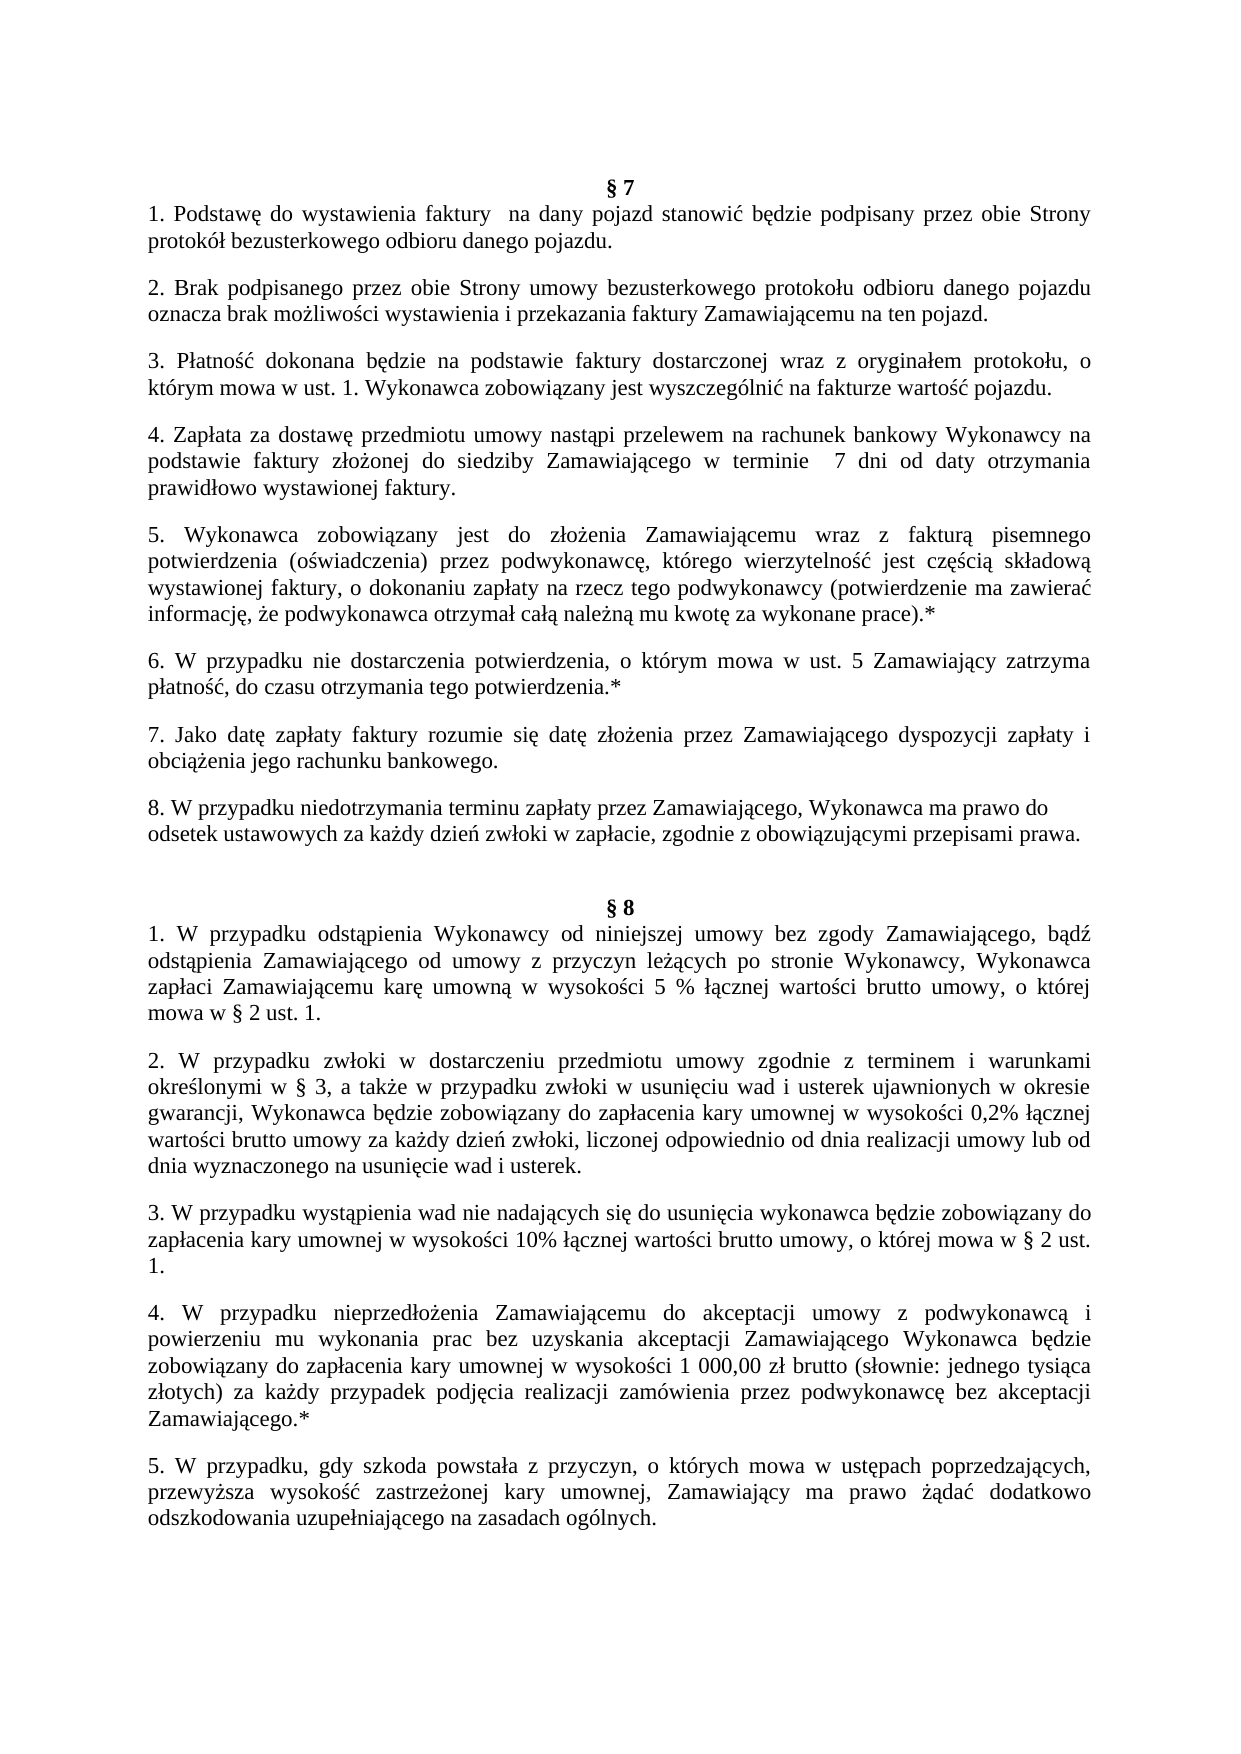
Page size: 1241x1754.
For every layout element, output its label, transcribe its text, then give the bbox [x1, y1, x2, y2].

text 3. W przypadku wystąpienia wad nie nadających się do usunięcia wykonawca będzie zobowiązany do zapłacenia kary umownej w wysokości 10% łącznej wartości brutto umowy, o której mowa w § 2 ust. 1. [148, 1199, 1093, 1278]
text 4. Zapłata za dostawę przedmiotu umowy nastąpi przelewem na rachunek bankowy Wykonawcy na podstawie faktury złożonej do siedziby Zamawiającego w terminie 7 dni od daty otrzymania prawidłowo wystawionej faktury. [148, 421, 1093, 500]
text 7. Jako datę zapłaty faktury rozumie się datę złożenia przez Zamawiającego dyspozycji zapłaty i obciążenia jego rachunku bankowego. [148, 721, 1093, 773]
text 8. W przypadku niedotrzymania terminu zapłaty przez Zamawiającego, Wykonawca ma prawo do odsetek ustawowych za każdy dzień zwłoki w zapłacie, zgodnie z obowiązującymi przepisami prawa. [148, 794, 1093, 847]
text 5. Wykonawca zobowiązany jest do złożenia Zamawiającemu wraz z fakturą pisemnego potwierdzenia (oświadczenia) przez podwykonawcę, którego wierzytelność jest częścią składową wystawionej faktury, o dokonaniu zapłaty na rzecz tego podwykonawcy (potwierdzenie ma zawierać informację, że podwykonawca otrzymał całą należną mu kwotę za wykonane prace).* [148, 521, 1093, 626]
text 2. W przypadku zwłoki w dostarczeniu przedmiotu umowy zgodnie z terminem i warunkami określonymi w § 3, a także w przypadku zwłoki w usunięciu wad i usterek ujawnionych w okresie gwarancji, Wykonawca będzie zobowiązany do zapłacenia kary umownej w wysokości 0,2% łącznej wartości brutto umowy za każdy dzień zwłoki, liczonej odpowiednio od dnia realizacji umowy lub od dnia wyznaczonego na usunięcie wad i usterek. [148, 1047, 1093, 1178]
text 2. Brak podpisanego przez obie Strony umowy bezusterkowego protokołu odbioru danego pojazdu oznacza brak możliwości wystawienia i przekazania faktury Zamawiającemu na ten pojazd. [148, 274, 1093, 327]
text 4. W przypadku nieprzedłożenia Zamawiającemu do akceptacji umowy z podwykonawcą i powierzeniu mu wykonania prac bez uzyskania akceptacji Zamawiającego Wykonawca będzie zobowiązany do zapłacenia kary umownej w wysokości 1 000,00 zł brutto (słownie: jednego tysiąca złotych) za każdy przypadek podjęcia realizacji zamówienia przez podwykonawcę bez akceptacji Zamawiającego.* [148, 1299, 1093, 1431]
text 1. Podstawę do wystawienia faktury na dany pojazd stanowić będzie podpisany przez obie Strony protokół bezusterkowego odbioru danego pojazdu. [148, 200, 1093, 253]
text 3. Płatność dokonana będzie na podstawie faktury dostarczonej wraz z oryginałem protokołu, o którym mowa w ust. 1. Wykonawca zobowiązany jest wyszczególnić na fakturze wartość pojazdu. [148, 347, 1093, 400]
text 1. W przypadku odstąpienia Wykonawcy od niniejszej umowy bez zgody Zamawiającego, bądź odstąpienia Zamawiającego od umowy z przyczyn leżących po stronie Wykonawcy, Wykonawca zapłaci Zamawiającemu karę umowną w wysokości 5 % łącznej wartości brutto umowy, o której mowa w § 2 ust. 1. [148, 920, 1093, 1026]
text § 7 [148, 174, 1093, 200]
text 5. W przypadku, gdy szkoda powstała z przyczyn, o których mowa w ustępach poprzedzających, przewyższa wysokość zastrzeżonej kary umownej, Zamawiający ma prawo żądać dodatkowo odszkodowania uzupełniającego na zasadach ogólnych. [148, 1452, 1093, 1531]
text 6. W przypadku nie dostarczenia potwierdzenia, o którym mowa w ust. 5 Zamawiający zatrzyma płatność, do czasu otrzymania tego potwierdzenia.* [148, 647, 1093, 700]
text § 8 [148, 894, 1093, 920]
